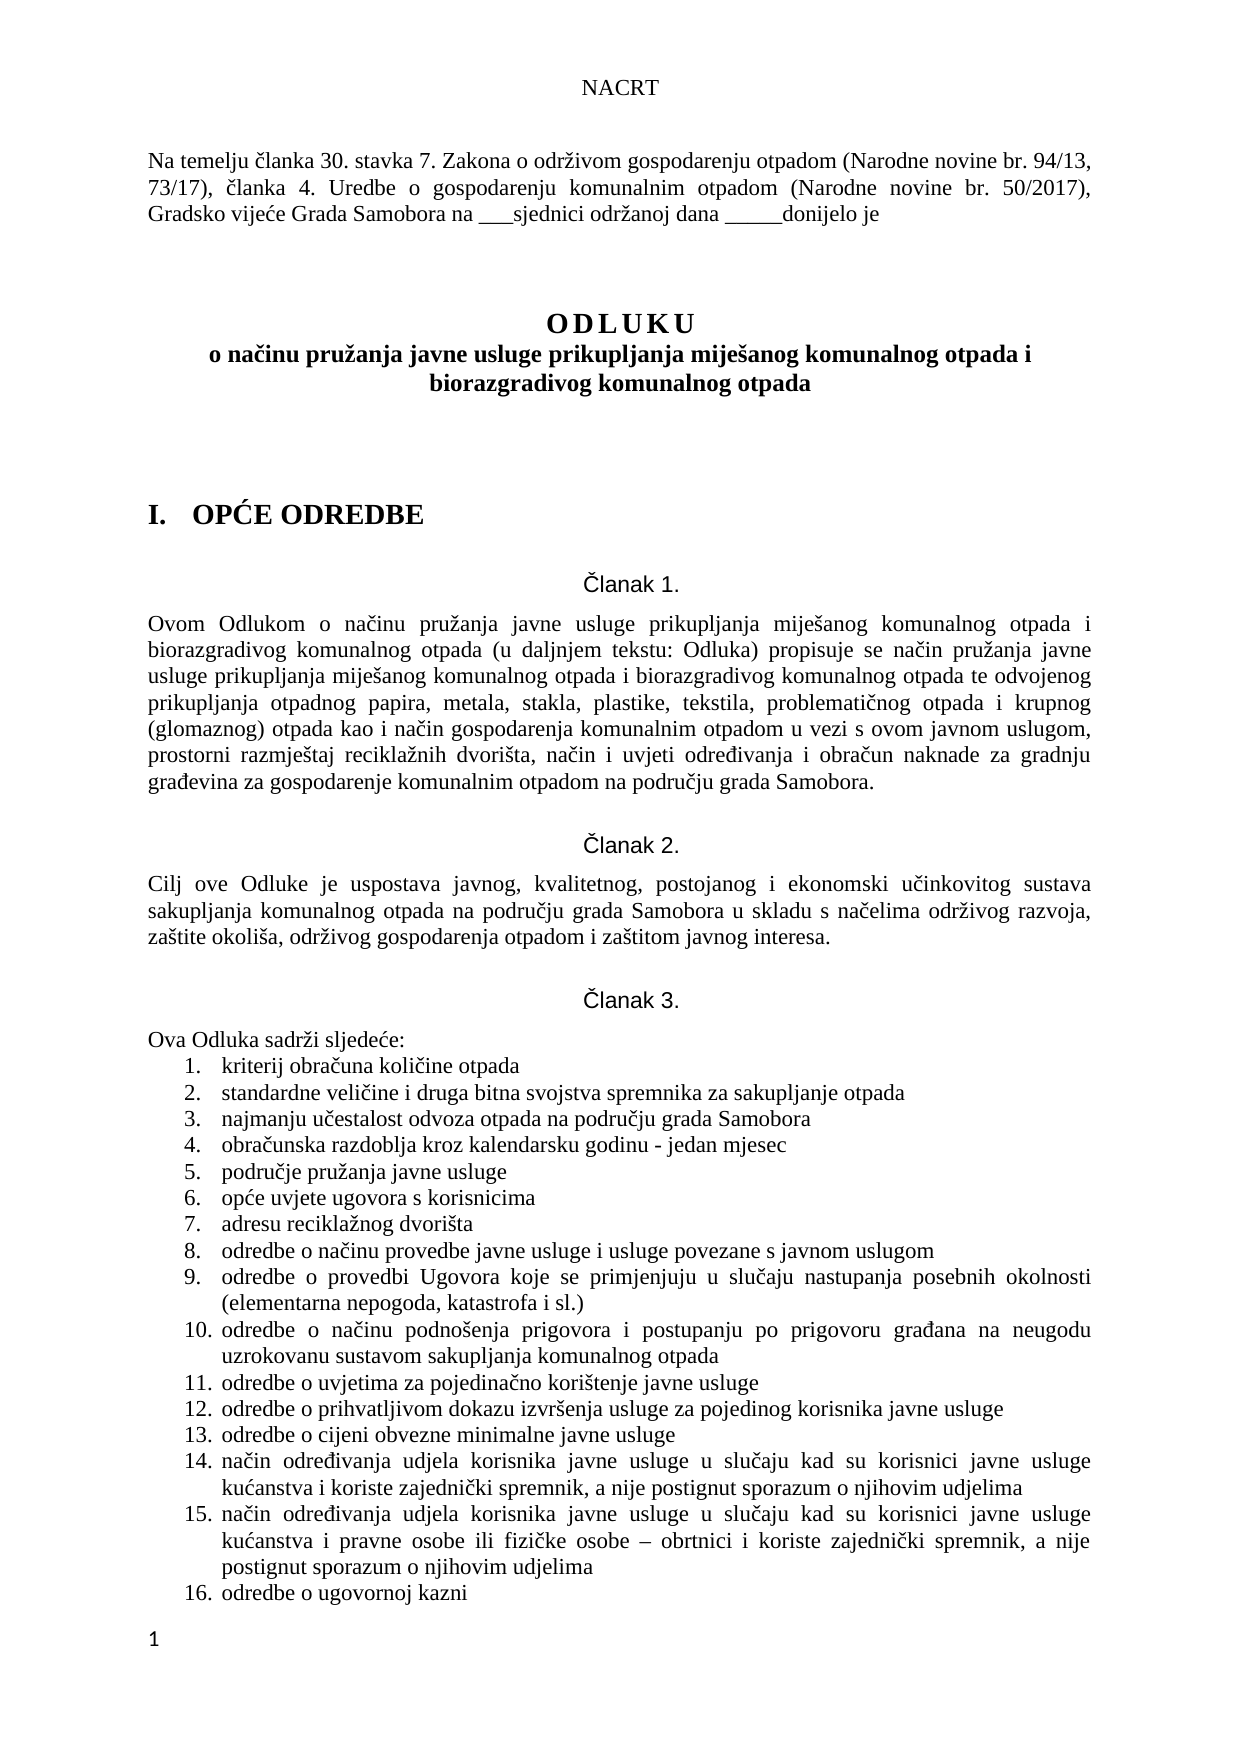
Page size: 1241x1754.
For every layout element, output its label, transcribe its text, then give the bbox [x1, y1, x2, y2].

list odredbe o prihvatljivom dokazu izvršenja usluge za pojedinog korisnika javne usluge [184, 1395, 1093, 1421]
list obračunska razdoblja kroz kalendarsku godinu - jedan mjesec [184, 1131, 1093, 1158]
list način određivanja udjela korisnika javne usluge u slučaju kad su korisnici javne usluge kućanstva i pravne osobe ili fizičke osobe – obrtnici i koriste zajednički spremnik, a nije postignut sporazum o njihovim udjelima [184, 1500, 1093, 1579]
list opće uvjete ugovora s korisnicima [184, 1184, 1093, 1210]
text Ova Odluka sadrži sljedeće: [148, 1026, 1093, 1052]
list odredbe o ugovornoj kazni [184, 1579, 1093, 1606]
list kriterij obračuna količine otpada [184, 1052, 1093, 1079]
list najmanju učestalost odvoza otpada na području grada Samobora [184, 1105, 1093, 1131]
list način određivanja udjela korisnika javne usluge u slučaju kad su korisnici javne usluge kućanstva i koriste zajednički spremnik, a nije postignut sporazum o njihovim udjelima [184, 1448, 1093, 1500]
text Ovom Odlukom o načinu pružanja javne usluge prikupljanja miješanog komunalnog otpada i biorazgradivog komunalnog otpada (u daljnjem tekstu: Odluka) propisuje se način pružanja javne usluge prikupljanja miješanog komunalnog otpada i biorazgradivog komunalnog otpada te odvojenog prikupljanja otpadnog papira, metala, stakla, plastike, tekstila, problematičnog otpada i krupnog (glomaznog) otpada kao i način gospodarenja komunalnim otpadom u vezi s ovom javnom uslugom, prostorni razmještaj reciklažnih dvorišta, način i uvjeti određivanja i obračun naknade za gradnju građevina za gospodarenje komunalnim otpadom na području grada Samobora. [148, 610, 1093, 794]
text Na temelju članka 30. stavka 7. Zakona o održivom gospodarenju otpadom (Narodne novine br. 94/13, 73/17), članka 4. Uredbe o gospodarenju komunalnim otpadom (Narodne novine br. 50/2017), Gradsko vijeće Grada Samobora na ___sjednici održanoj dana _____donijelo je [148, 148, 1093, 227]
list odredbe o načinu provedbe javne usluge i usluge povezane s javnom uslugom [184, 1237, 1093, 1263]
list odredbe o provedbi Ugovora koje se primjenjuju u slučaju nastupanja posebnih okolnosti (elementarna nepogoda, katastrofa i sl.) [184, 1263, 1093, 1316]
subtitle OPĆE ODREDBE [148, 497, 1093, 531]
text Cilj ove Odluke je uspostava javnog, kvalitetnog, postojanog i ekonomski učinkovitog sustava sakupljanja komunalnog otpada na području grada Samobora u skladu s načelima održivog razvoja, zaštite okoliša, održivog gospodarenja otpadom i zaštitom javnog interesa. [148, 871, 1093, 949]
list odredbe o uvjetima za pojedinačno korištenje javne usluge [184, 1368, 1093, 1395]
list područje pružanja javne usluge [184, 1158, 1093, 1184]
list odredbe o načinu podnošenja prigovora i postupanju po prigovoru građana na neugodu uzrokovanu sustavom sakupljanja komunalnog otpada [184, 1316, 1093, 1368]
list adresu reciklažnog dvorišta [184, 1210, 1093, 1237]
list odredbe o cijeni obvezne minimalne javne usluge [184, 1421, 1093, 1448]
text o načinu pružanja javne usluge prikupljanja miješanog komunalnog otpada i biorazgradivog komunalnog otpada [148, 339, 1093, 397]
text ODLUKU [148, 306, 1093, 339]
list standardne veličine i druga bitna svojstva spremnika za sakupljanje otpada [184, 1079, 1093, 1105]
